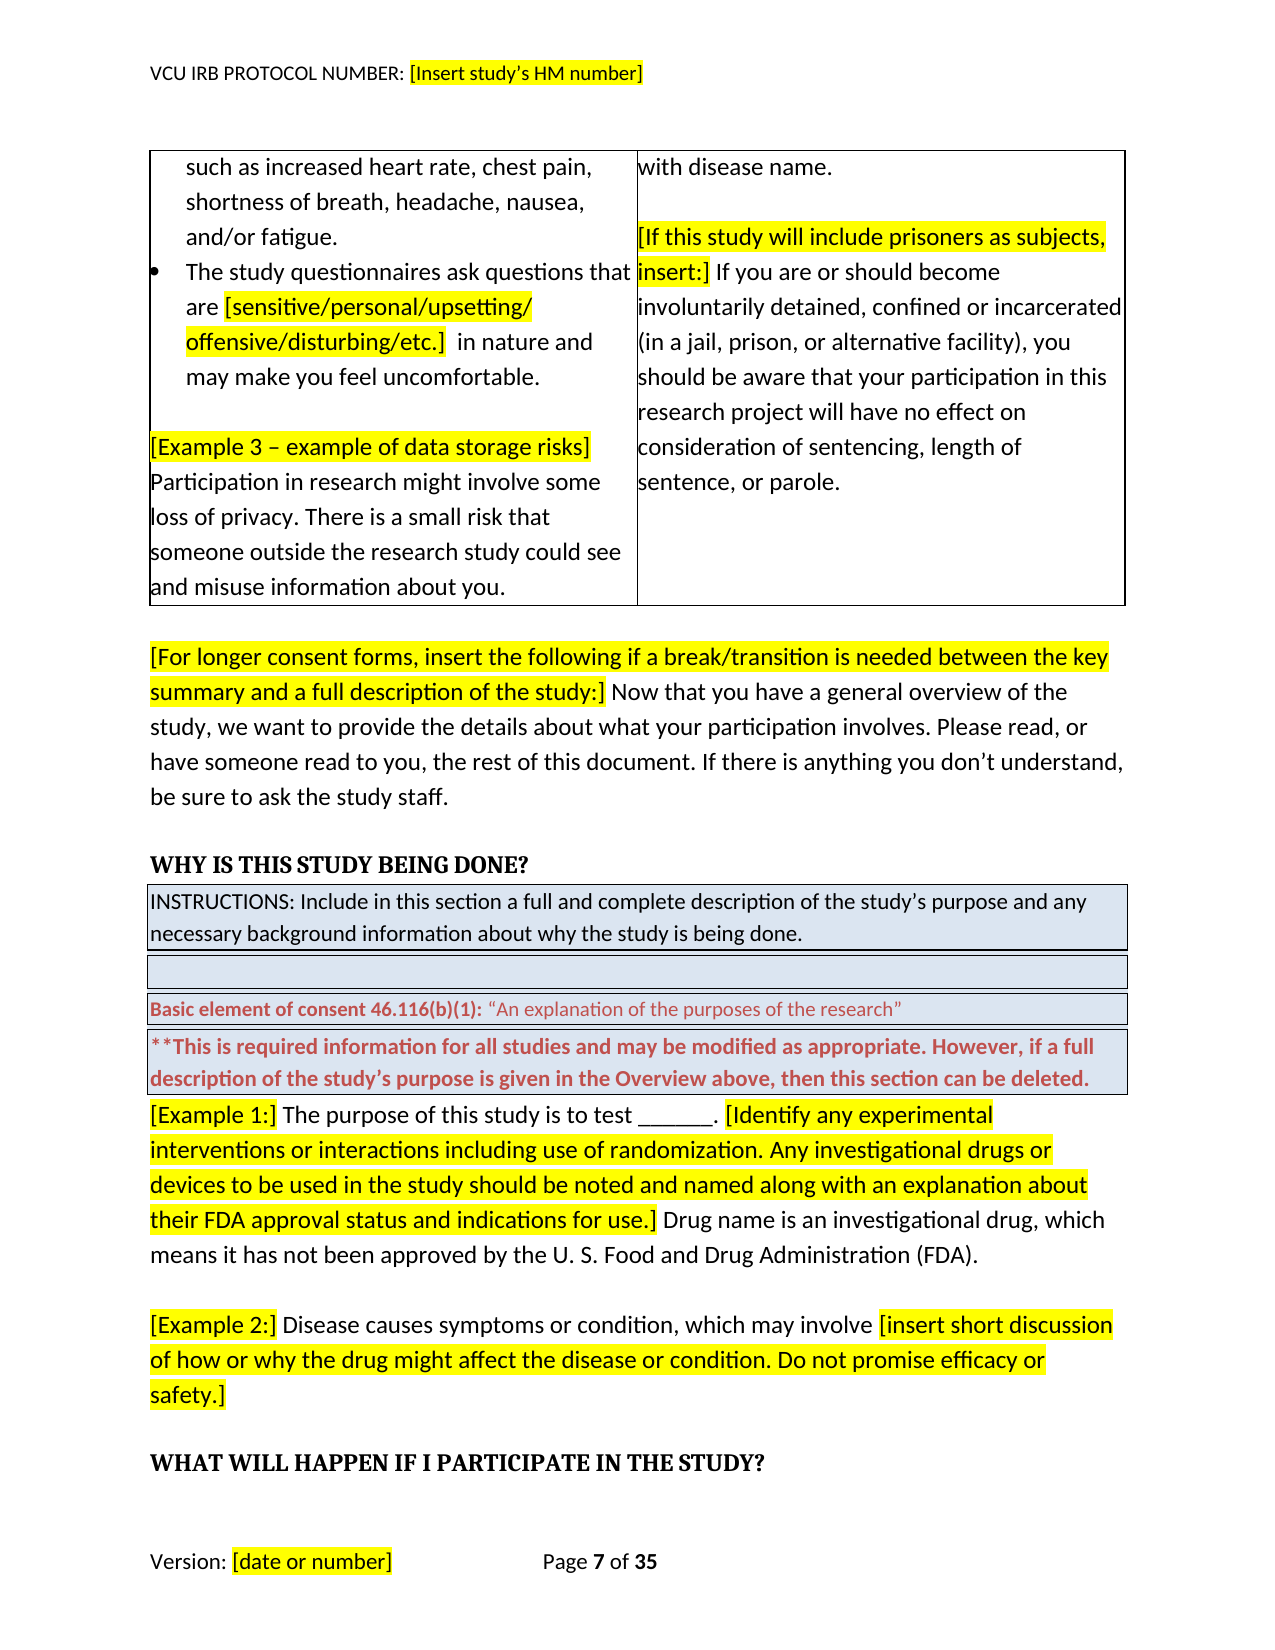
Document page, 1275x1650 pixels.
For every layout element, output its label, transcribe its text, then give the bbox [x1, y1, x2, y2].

text [For longer consent forms, insert the following if a break/transition is needed between the key summary and a full description of the study:] Now that you have a general overview of the study, we want to provide the details about what your participation involves. Please read, or have someone read to you, the rest of this document. If there is anything you don’t understand, be sure to ask the study staff. [150, 641, 1125, 812]
text [Example 2:] Disease causes symptoms or condition, which may involve [insert short discussion of how or why the drug might affect the disease or condition. Do not promise efficacy or safety.] [150, 1309, 1125, 1410]
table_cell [638, 151, 1124, 605]
text [Example 1:] The purpose of this study is to test ______. [Identify any experimental interventions or interactions including use of randomization. Any investigational drugs or devices to be used in the study should be noted and named along with an explanation about their FDA approval status and indications for use.] Drug name is an investigational drug, which means it has not been approved by the U. S. Food and Drug Administration (FDA). [150, 1099, 1125, 1270]
text Basic element of consent 46.116(b)(1): “An explanation of the purposes of the research” [148, 994, 1127, 1024]
text WHAT WILL HAPPEN IF I PARTICIPATE IN THE STUDY? [150, 1449, 1125, 1478]
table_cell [151, 151, 637, 605]
text INSTRUCTIONS: Include in this section a full and complete description of the study’s purpose and any necessary background information about why the study is being done. [148, 885, 1127, 949]
text **This is required information for all studies and may be modified as appropriate. However, if a full description of the study’s purpose is given in the Overview above, then this section can be deleted. [148, 1030, 1127, 1094]
text WHY IS THIS STUDY BEING DONE? [150, 851, 1125, 880]
